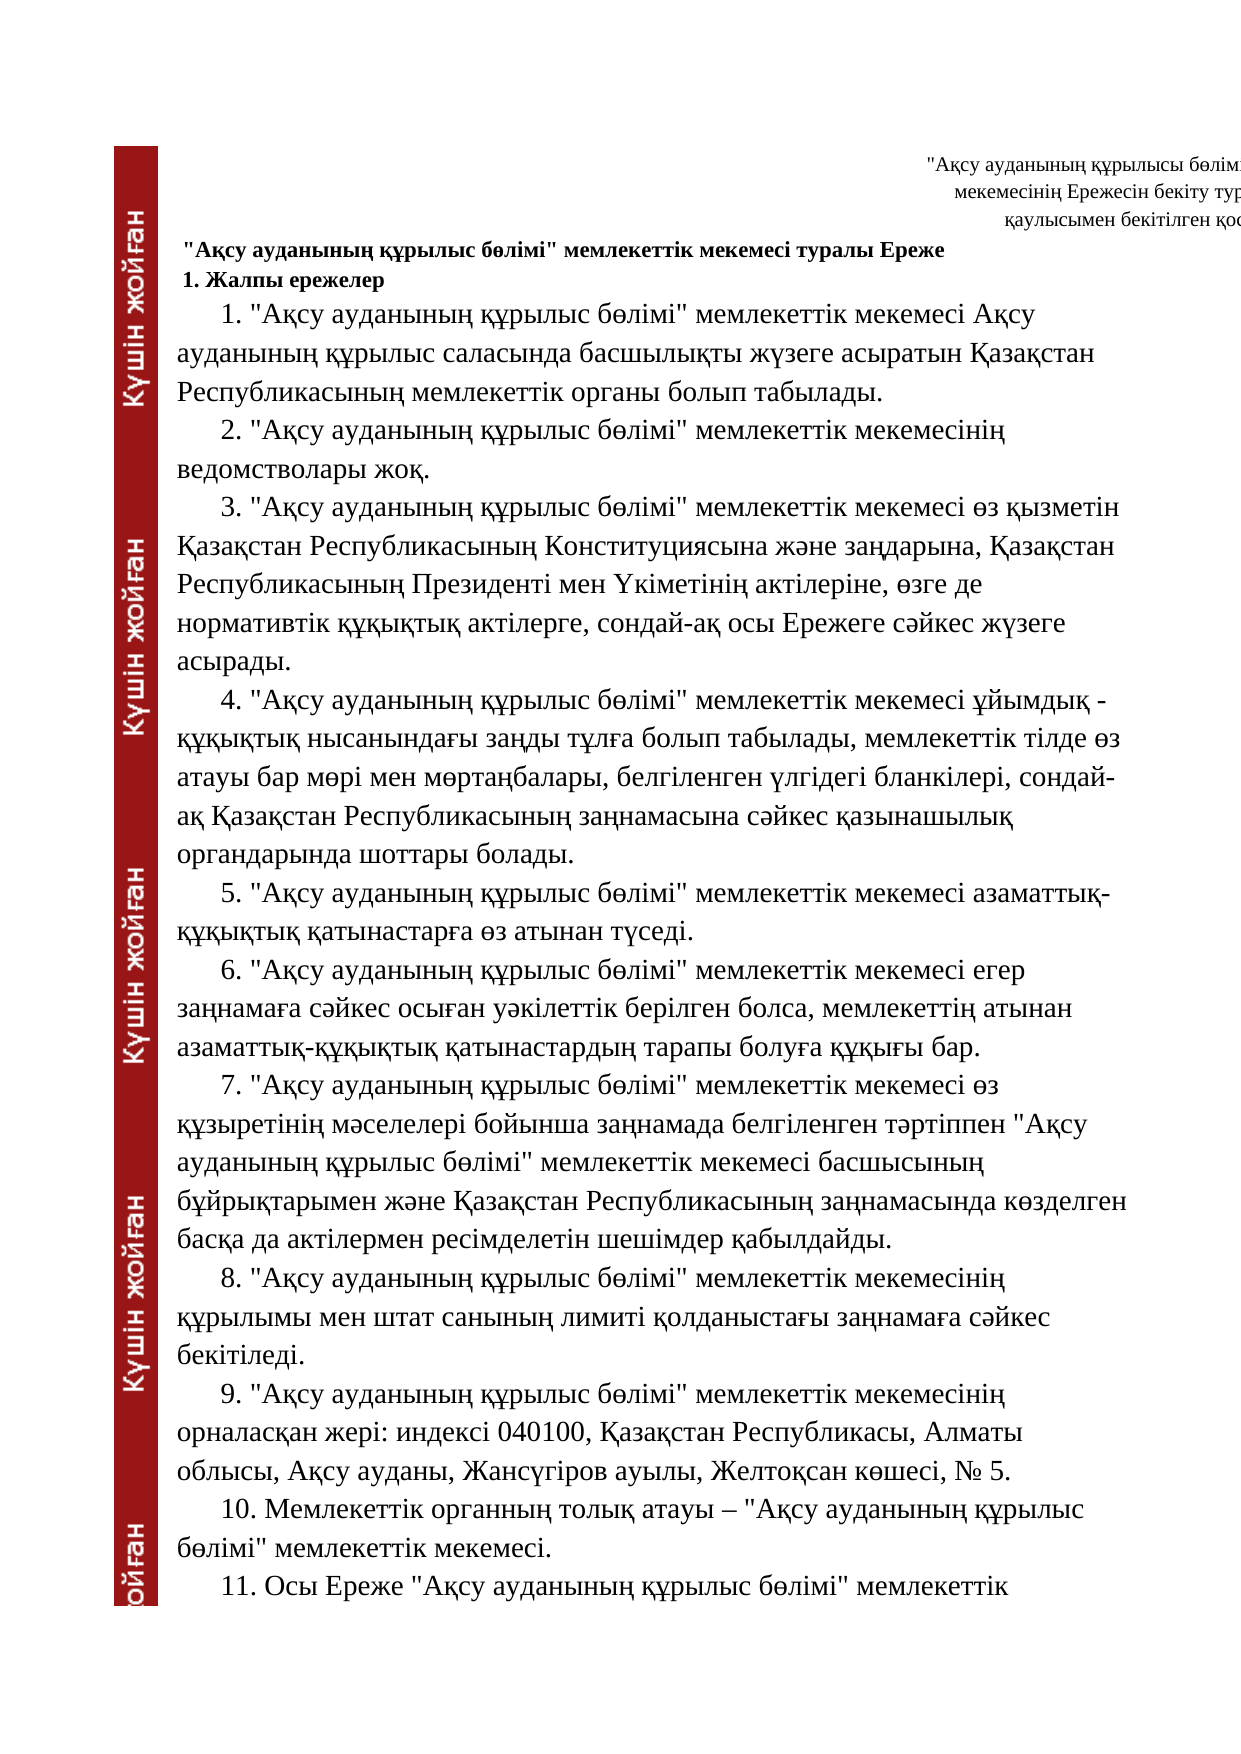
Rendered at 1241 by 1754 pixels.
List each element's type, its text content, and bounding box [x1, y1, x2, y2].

picture [114, 293, 158, 297]
text 1. Жалпы ережелер [112, 266, 1128, 293]
table_header [101, 150, 912, 236]
text "Ақсу ауданының құрылыс бөлімі" мемлекеттік мекемесі туралы Ереже [112, 236, 1128, 263]
picture [114, 1602, 158, 1606]
picture [114, 146, 158, 150]
